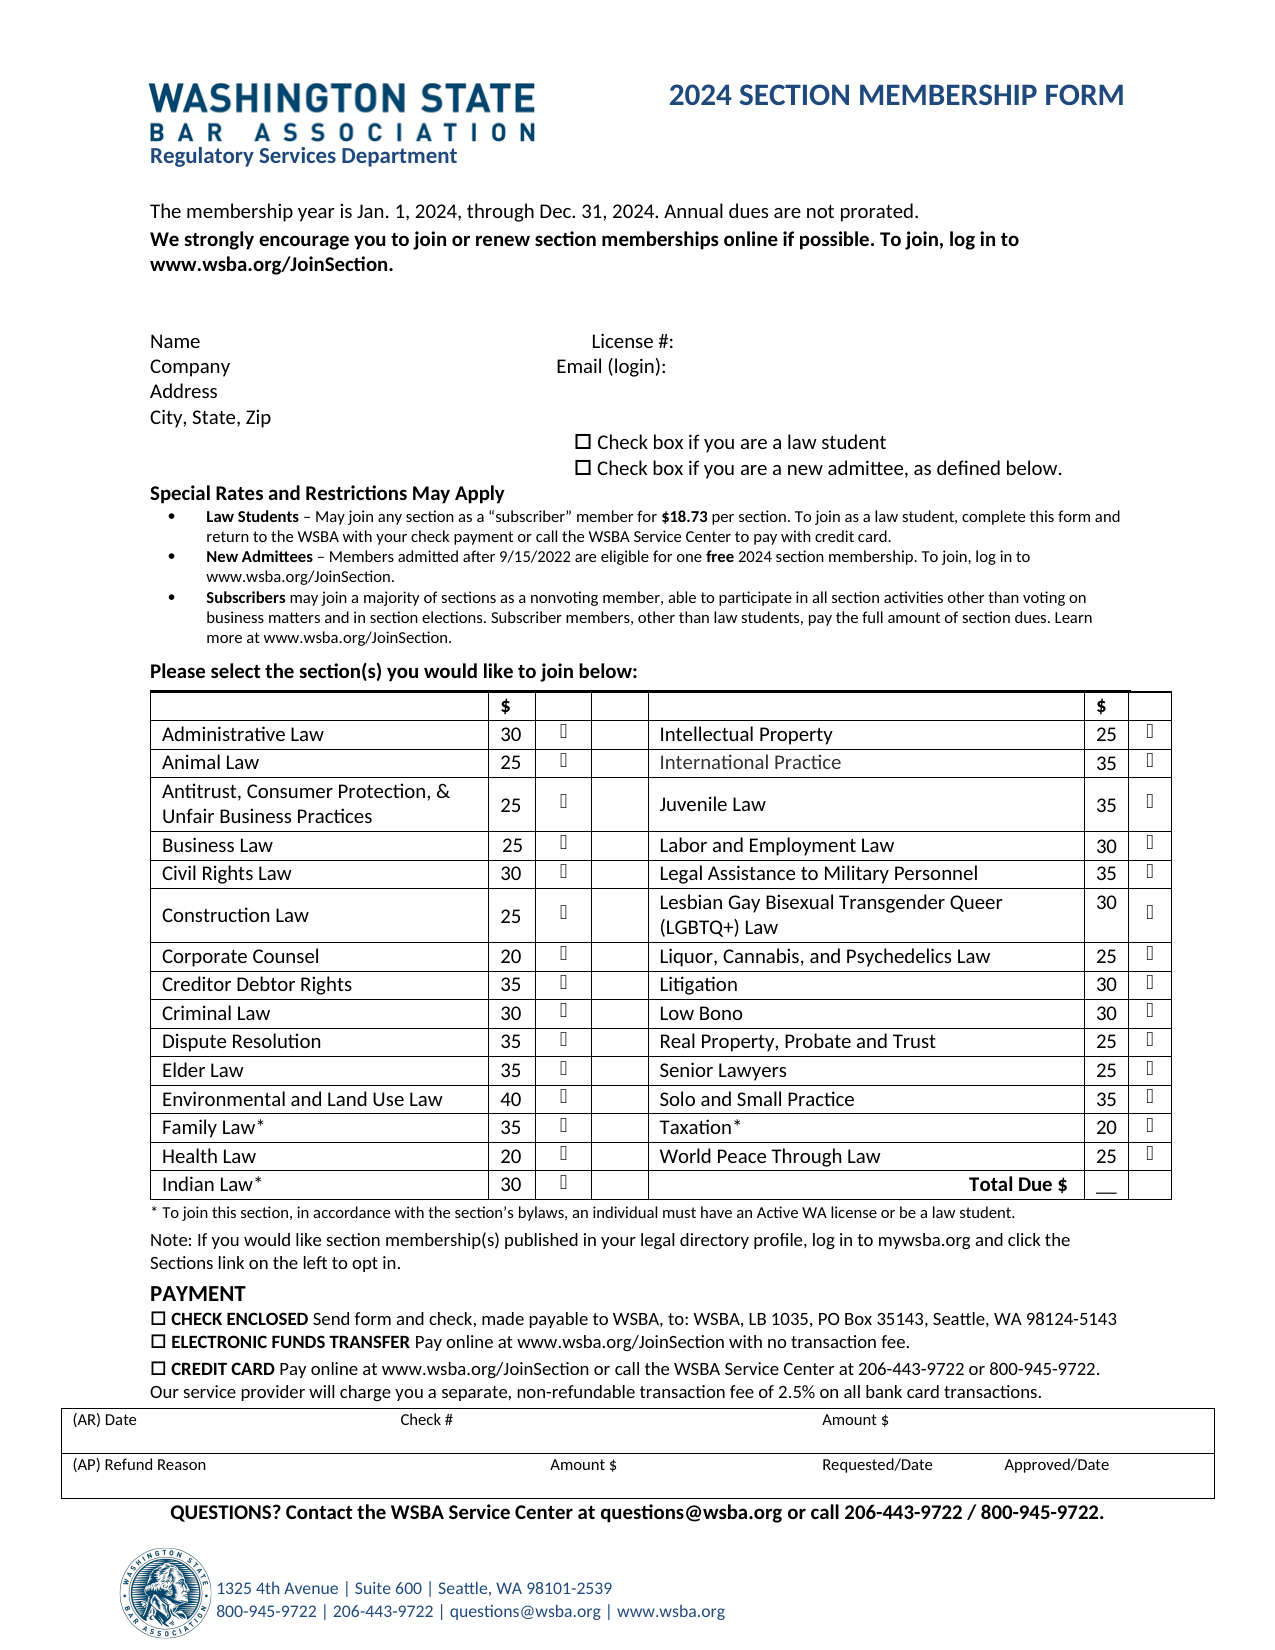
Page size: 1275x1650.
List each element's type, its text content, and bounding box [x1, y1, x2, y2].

table_cell [592, 1143, 648, 1170]
table_cell Lesbian Gay Bisexual Transgender Queer (LGBTQ+) Law [649, 889, 1084, 942]
table_cell [536, 721, 591, 748]
text * To join this section, in accordance with the section’s bylaws, an individual must have an Active WA license or be a law student. [150, 1200, 1125, 1223]
table_header $ [489, 693, 535, 720]
table_cell Labor and Employment Law [649, 832, 1084, 859]
table_cell Solo and Small Practice [649, 1086, 1084, 1113]
text CREDIT CARD Pay online at www.wsba.org/JoinSection or call the WSBA Service Center at 206-443-9722 or 800-945-9722. Our service provider will charge you a separate, non-refundable transaction fee of 2.5% on all bank card transactions. [150, 1357, 1125, 1403]
table_cell [592, 750, 648, 777]
table_cell 25 [1085, 943, 1128, 971]
table_cell 20 [489, 943, 535, 971]
picture [110, 1538, 221, 1648]
table_cell [536, 1000, 591, 1028]
table_cell 25 [1085, 721, 1128, 748]
text City, State, Zip [150, 404, 1125, 429]
table_cell [536, 889, 591, 942]
table_cell Low Bono [649, 1000, 1084, 1028]
table_cell Taxation* [649, 1114, 1084, 1142]
table_cell [1129, 1171, 1171, 1199]
table_cell Animal Law [151, 750, 488, 777]
table_cell World Peace Through Law [649, 1143, 1084, 1170]
table_cell 25 [489, 750, 535, 777]
table_header [539, 1409, 811, 1453]
table_cell Requested/Date Approved/Date [811, 1454, 1214, 1498]
table_cell [1129, 1057, 1171, 1085]
table_cell [1129, 861, 1171, 888]
table_cell Senior Lawyers [649, 1057, 1084, 1085]
table_header [536, 693, 591, 720]
list Law Students – May join any section as a “subscriber” member for $18.73 per section. To join as a law student, complete this form and return to the WSBA with your check payment or call the WSBA Service Center to pay with credit card. [169, 506, 1125, 546]
table_cell 30 [1085, 889, 1128, 942]
text CHECK ENCLOSED Send form and check, made payable to WSBA, to: WSBA, LB 1035, PO Box 35143, Seattle, WA 98124-5143 [150, 1307, 1125, 1330]
table_cell Environmental and Land Use Law [151, 1086, 488, 1113]
text PAYMENT [150, 1279, 1125, 1307]
table_cell 35 [1085, 861, 1128, 888]
table_cell [592, 972, 648, 999]
table_cell Indian Law* [151, 1171, 488, 1199]
table_cell 35 [489, 1029, 535, 1056]
table_cell Juvenile Law [649, 778, 1084, 831]
table_cell 25 [489, 889, 535, 942]
table_cell Civil Rights Law [151, 861, 488, 888]
table_cell 35 [489, 972, 535, 999]
table_cell [592, 861, 648, 888]
table_cell 25 [489, 832, 535, 859]
table_cell 35 [489, 1057, 535, 1085]
table_cell [1129, 1000, 1171, 1028]
table_cell [536, 1171, 591, 1199]
list QUESTIONS? Contact the WSBA Service Center at questions@wsba.org or call 206-443-9722 / 800-945-9722. [150, 1499, 1125, 1524]
table_cell [1129, 1114, 1171, 1142]
text Check box if you are a new admittee, as defined below. [150, 455, 1125, 480]
table_cell 25 [1085, 1029, 1128, 1056]
table_cell 20 [1085, 1114, 1128, 1142]
table_cell [592, 943, 648, 971]
table_cell 35 [1085, 1086, 1128, 1113]
table_header [649, 693, 1084, 720]
table_cell 30 [489, 861, 535, 888]
table_cell 30 [489, 1171, 535, 1199]
list New Admittees – Members admitted after 9/15/2022 are eligible for one free 2024 section membership. To join, log in to www.wsba.org/JoinSection. [169, 546, 1125, 587]
table_cell [536, 832, 591, 859]
table_cell Litigation [649, 972, 1084, 999]
table_cell 25 [1085, 1143, 1128, 1170]
table_cell Real Property, Probate and Trust [649, 1029, 1084, 1056]
table_cell 30 [1085, 1000, 1128, 1028]
table_cell Legal Assistance to Military Personnel [649, 861, 1084, 888]
table_cell 35 [1085, 750, 1128, 777]
table_cell 30 [1085, 972, 1128, 999]
text Address [150, 379, 1125, 404]
table_header (AR) Date [62, 1409, 389, 1453]
text Company Email (login): [150, 353, 1125, 379]
table_header [1129, 693, 1171, 720]
table_cell [592, 1171, 648, 1199]
table_cell Liquor, Cannabis, and Psychedelics Law [649, 943, 1084, 971]
table_cell [592, 1057, 648, 1085]
text The membership year is Jan. 1, 2024, through Dec. 31, 2024. Annual dues are not prorated. [150, 199, 1142, 224]
table_cell [592, 1114, 648, 1142]
text We strongly encourage you to join or renew section memberships online if possible. To join, log in to www.wsba.org/JoinSection. [150, 226, 1142, 277]
text Special Rates and Restrictions May Apply [150, 480, 1125, 506]
table_cell __ [1085, 1171, 1128, 1199]
table_cell [536, 1143, 591, 1170]
table_cell Construction Law [151, 889, 488, 942]
table_cell 25 [1085, 1057, 1128, 1085]
table_cell [536, 1057, 591, 1085]
picture [147, 80, 537, 144]
table_cell 30 [1085, 832, 1128, 859]
table_cell [536, 861, 591, 888]
table_cell Health Law [151, 1143, 488, 1170]
table_cell [592, 721, 648, 748]
text Name License #: [150, 328, 1125, 353]
table_header [151, 693, 488, 720]
table_cell Corporate Counsel [151, 943, 488, 971]
table_cell 30 [489, 721, 535, 748]
table_cell Business Law [151, 832, 488, 859]
table_cell Amount $ [539, 1454, 811, 1498]
table_cell Antitrust, Consumer Protection, & Unfair Business Practices [151, 778, 488, 831]
table_cell [1129, 972, 1171, 999]
text Please select the section(s) you would like to join below: [150, 658, 1131, 690]
table_cell [536, 778, 591, 831]
table_cell Intellectual Property [649, 721, 1084, 748]
text Check box if you are a law student [150, 429, 1125, 455]
table_cell [1129, 750, 1171, 777]
table_cell [1129, 943, 1171, 971]
table_header Amount $ [811, 1409, 1214, 1453]
table_cell [536, 1114, 591, 1142]
table_cell [1129, 1143, 1171, 1170]
list Subscribers may join a majority of sections as a nonvoting member, able to participate in all section activities other than voting on business matters and in section elections. Subscriber members, other than law students, pay the full amount of section dues. Learn more at www.wsba.org/JoinSection. [169, 587, 1125, 648]
table_header $ [1085, 693, 1128, 720]
table_cell [1129, 889, 1171, 942]
table_cell [1129, 778, 1171, 831]
table_cell 25 [489, 778, 535, 831]
table_cell Family Law* [151, 1114, 488, 1142]
table_cell [1129, 832, 1171, 859]
table_header Check # [389, 1409, 539, 1453]
table_cell [536, 1029, 591, 1056]
table_cell [536, 750, 591, 777]
table_cell [1129, 1029, 1171, 1056]
table_cell [592, 832, 648, 859]
text ELECTRONIC FUNDS TRANSFER Pay online at www.wsba.org/JoinSection with no transaction fee. [150, 1330, 1125, 1353]
table_cell International Practice [649, 750, 1084, 777]
table_cell Administrative Law [151, 721, 488, 748]
table_cell [536, 943, 591, 971]
table_cell [592, 1000, 648, 1028]
table_cell 35 [489, 1114, 535, 1142]
table_cell 20 [489, 1143, 535, 1170]
table_cell [592, 778, 648, 831]
table_cell Elder Law [151, 1057, 488, 1085]
table_cell (AP) Refund Reason [62, 1454, 539, 1498]
table_cell 35 [1085, 778, 1128, 831]
table_cell [592, 1086, 648, 1113]
table_cell 40 [489, 1086, 535, 1113]
table_cell Total Due $ [649, 1171, 1084, 1199]
table_cell Criminal Law [151, 1000, 488, 1028]
table_header [592, 693, 648, 720]
table_cell [592, 1029, 648, 1056]
table_cell [1129, 1086, 1171, 1113]
table_cell [536, 1086, 591, 1113]
table_cell [592, 889, 648, 942]
table_cell Creditor Debtor Rights [151, 972, 488, 999]
table_cell [536, 972, 591, 999]
text Note: If you would like section membership(s) published in your legal directory profile, log in to mywsba.org and click the Sections link on the left to opt in. [150, 1228, 1125, 1274]
table_cell Dispute Resolution [151, 1029, 488, 1056]
table_cell 30 [489, 1000, 535, 1028]
table_cell [1129, 721, 1171, 748]
